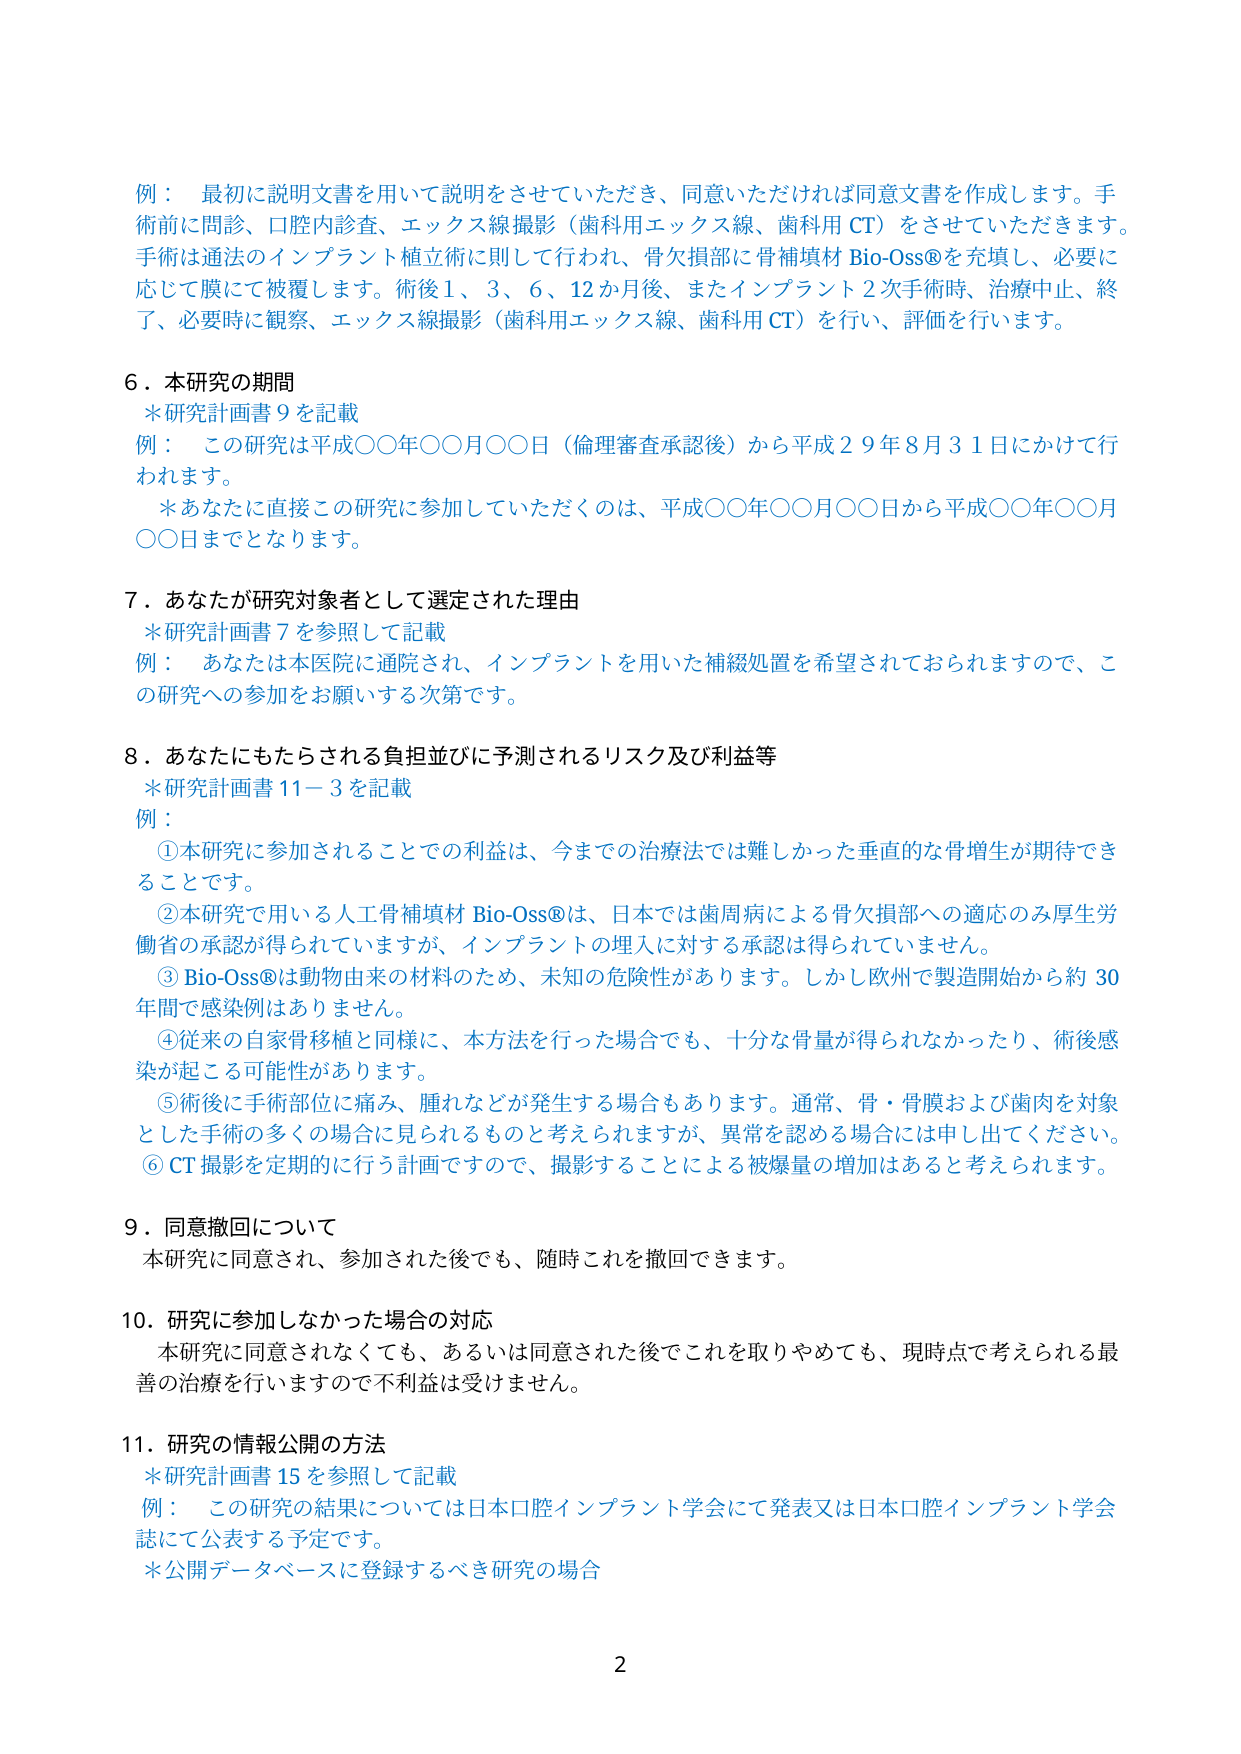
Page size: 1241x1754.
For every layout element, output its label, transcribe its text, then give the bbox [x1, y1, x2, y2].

text ＊研究計画書７を参照して記載 [121, 615, 1120, 647]
text ④従来の自家骨移植と同様に、本方法を行った場合でも、十分な骨量が得られなかったり、術後感染が起こる可能性があります。 [135, 1023, 1120, 1086]
text ⑤術後に手術部位に痛み、腫れなどが発生する場合もあります。通常、骨・骨膜および歯肉を対象とした手術の多くの場合に見られるものと考えられますが、異常を認める場合には申し出てください。 [135, 1086, 1120, 1149]
text 10．研究に参加しなかった場合の対応 [121, 1303, 1120, 1335]
text ＊研究計画書11－３を記載 [121, 771, 1120, 802]
text ⑥CT撮影を定期的に行う計画ですので、撮影することによる被爆量の増加はあると考えられます。 [121, 1149, 1120, 1180]
text 例： [135, 802, 1120, 834]
text 11．研究の情報公開の方法 [121, 1427, 1120, 1459]
text ③Bio-Oss®は動物由来の材料のため、未知の危険性があります。しかし欧州で製造開始から約30年間で感染例はありません。 [135, 960, 1120, 1023]
text 例： あなたは本医院に通院され、インプラントを用いた補綴処置を希望されておられますので、この研究への参加をお願いする次第です。 [135, 647, 1120, 709]
text 例： 最初に説明文書を用いて説明をさせていただき、同意いただければ同意文書を作成します。手術前に問診、口腔内診査、エックス線撮影（歯科用エックス線、歯科用CT）をさせていただきます。手術は通法のインプラント植立術に則して行われ、骨欠損部に骨補填材Bio-Oss®を充填し、必要に応じて膜にて被覆します。術後１、３、６、12か月後、またインプラント２次手術時、治療中止、終了、必要時に観察、エックス線撮影（歯科用エックス線、歯科用CT）を行い、評価を行います。 [135, 177, 1120, 335]
text ８．あなたにもたらされる負担並びに予測されるリスク及び利益等 [121, 739, 1120, 771]
text ①本研究に参加されることでの利益は、今までの治療法では難しかった垂直的な骨増生が期待できることです。 [135, 834, 1120, 897]
text ＊あなたに直接この研究に参加していただくのは、平成○○年○○月○○日から平成○○年○○月○○日までとなります。 [135, 491, 1120, 554]
text 本研究に同意され、参加された後でも、随時これを撤回できます。 [121, 1242, 1120, 1273]
text ６．本研究の期間 [121, 365, 1120, 396]
text ７．あなたが研究対象者として選定された理由 [121, 583, 1120, 615]
text ＊研究計画書９を記載 [121, 396, 1120, 428]
text 例： この研究の結果については日本口腔インプラント学会にて発表又は日本口腔インプラント学会誌にて公表する予定です。 [135, 1491, 1120, 1554]
text ＊研究計画書15を参照して記載 [121, 1459, 1120, 1491]
text 例： この研究は平成○○年○○月○○日（倫理審査承認後）から平成２９年８月３１日にかけて行われます。 [135, 428, 1120, 491]
text ＊公開データベースに登録するべき研究の場合 [121, 1554, 1120, 1585]
text ②本研究で用いる人工骨補填材Bio-Oss®は、日本では歯周病による骨欠損部への適応のみ厚生労働省の承認が得られていますが、インプラントの埋入に対する承認は得られていません。 [135, 897, 1120, 960]
text 本研究に同意されなくても、あるいは同意された後でこれを取りやめても、現時点で考えられる最善の治療を行いますので不利益は受けません。 [135, 1335, 1120, 1398]
text ９．同意撤回について [121, 1210, 1120, 1242]
